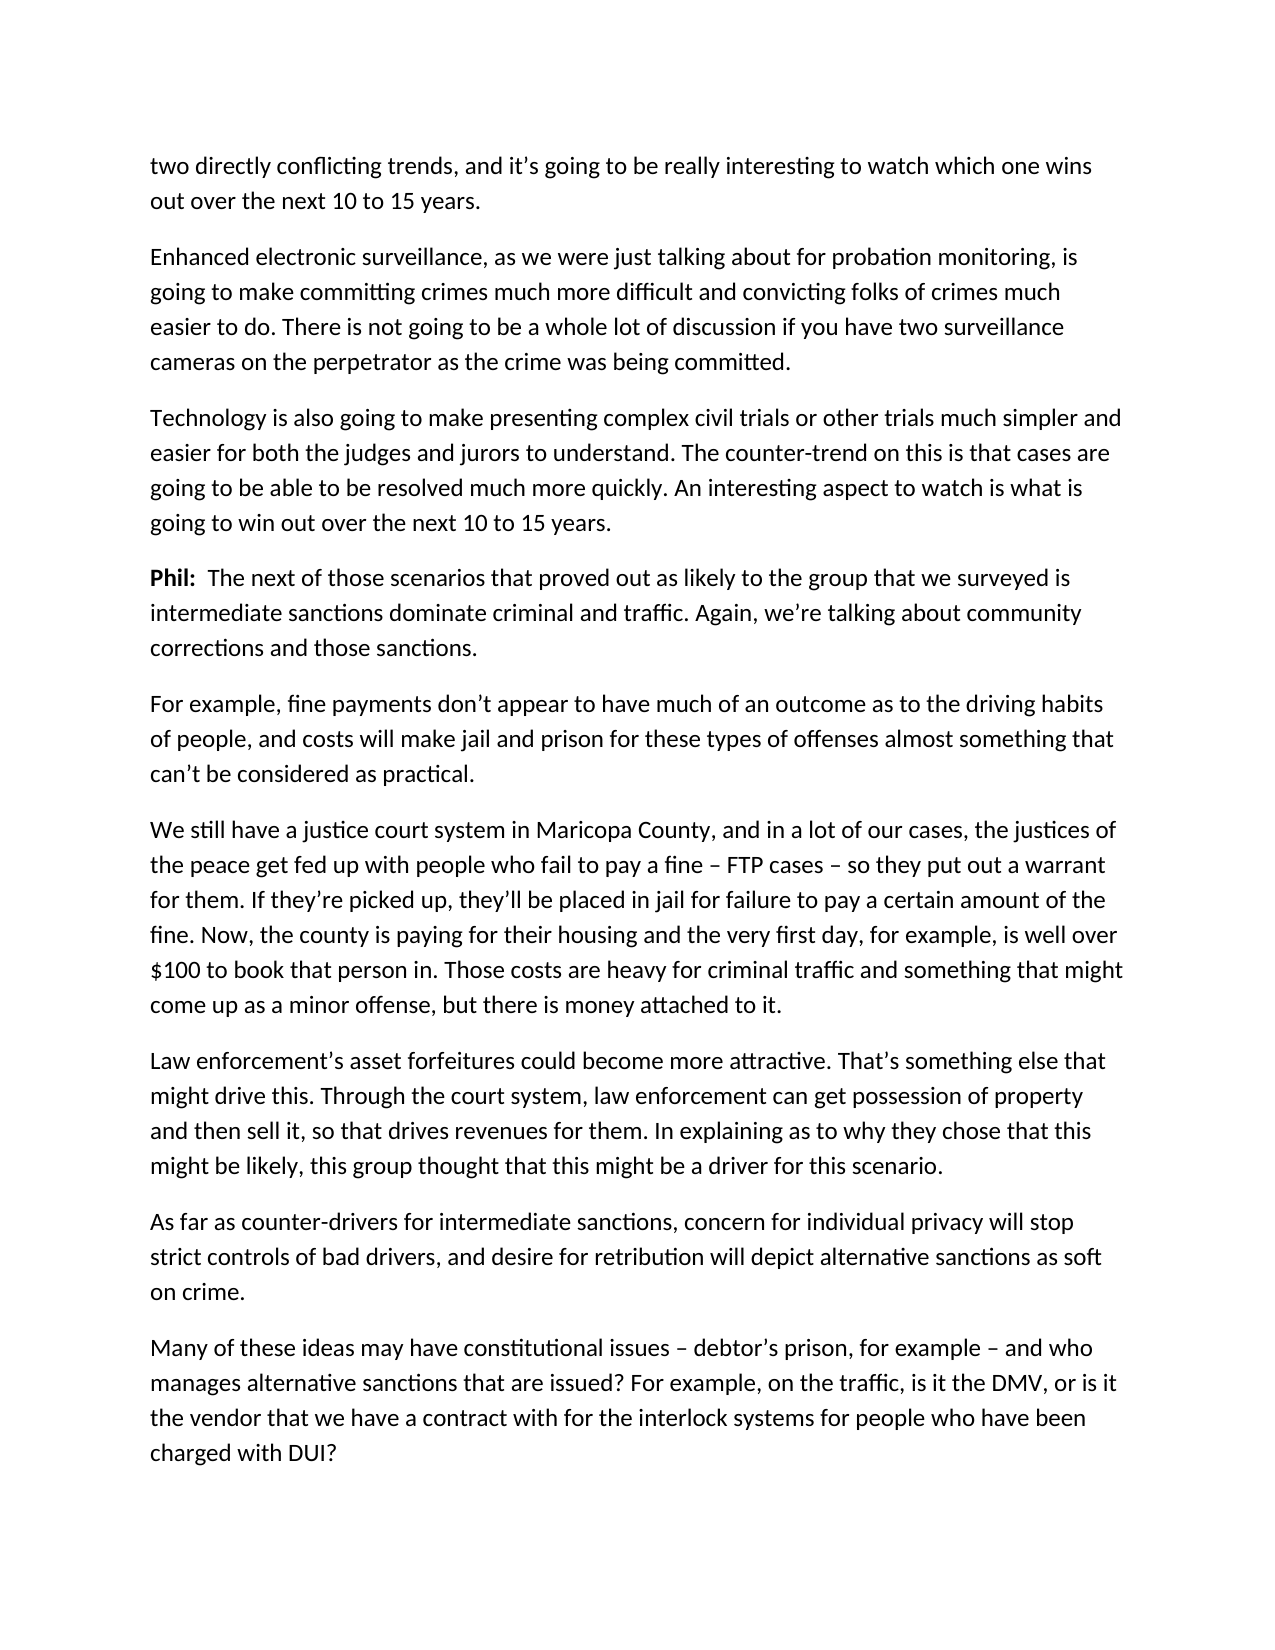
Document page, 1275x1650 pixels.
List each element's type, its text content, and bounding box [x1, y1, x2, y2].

text We still have a justice court system in Maricopa County, and in a lot of our cases, the justices of the peace get fed up with people who fail to pay a fine – FTP cases – so they put out a warrant for them. If they’re picked up, they’ll be placed in jail for failure to pay a certain amount of the fine. Now, the county is paying for their housing and the very first day, for example, is well over $100 to book that person in. Those costs are heavy for criminal traffic and something that might come up as a minor offense, but there is money attached to it. [150, 814, 1125, 1020]
text As far as counter-drivers for intermediate sanctions, concern for individual privacy will stop strict controls of bad drivers, and desire for retribution will depict alternative sanctions as soft on crime. [150, 1206, 1125, 1306]
text Enhanced electronic surveillance, as we were just talking about for probation monitoring, is going to make committing crimes much more difficult and convicting folks of crimes much easier to do. There is not going to be a whole lot of discussion if you have two surveillance cameras on the perpetrator as the crime was being committed. [150, 241, 1125, 376]
text For example, fine payments don’t appear to have much of an outcome as to the driving habits of people, and costs will make jail and prison for these types of offenses almost something that can’t be considered as practical. [150, 688, 1125, 789]
text Technology is also going to make presenting complex civil trials or other trials much simpler and easier for both the judges and jurors to understand. The counter-trend on this is that cases are going to be able to be resolved much more quickly. An interesting aspect to watch is what is going to win out over the next 10 to 15 years. [150, 402, 1125, 537]
text Law enforcement’s asset forfeitures could become more attractive. That’s something else that might drive this. Through the court system, law enforcement can get possession of property and then sell it, so that drives revenues for them. In explaining as to why they chose that this might be likely, this group thought that this might be a driver for this scenario. [150, 1045, 1125, 1181]
text Phil: The next of those scenarios that proved out as likely to the group that we surveyed is intermediate sanctions dominate criminal and traffic. Again, we’re talking about community corrections and those sanctions. [150, 562, 1125, 663]
text Many of these ideas may have constitutional issues – debtor’s prison, for example – and who manages alternative sanctions that are issued? For example, on the traffic, is it the DMV, or is it the vendor that we have a contract with for the interlock systems for people who have been charged with DUI? [150, 1332, 1125, 1467]
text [150, 150, 1125, 216]
